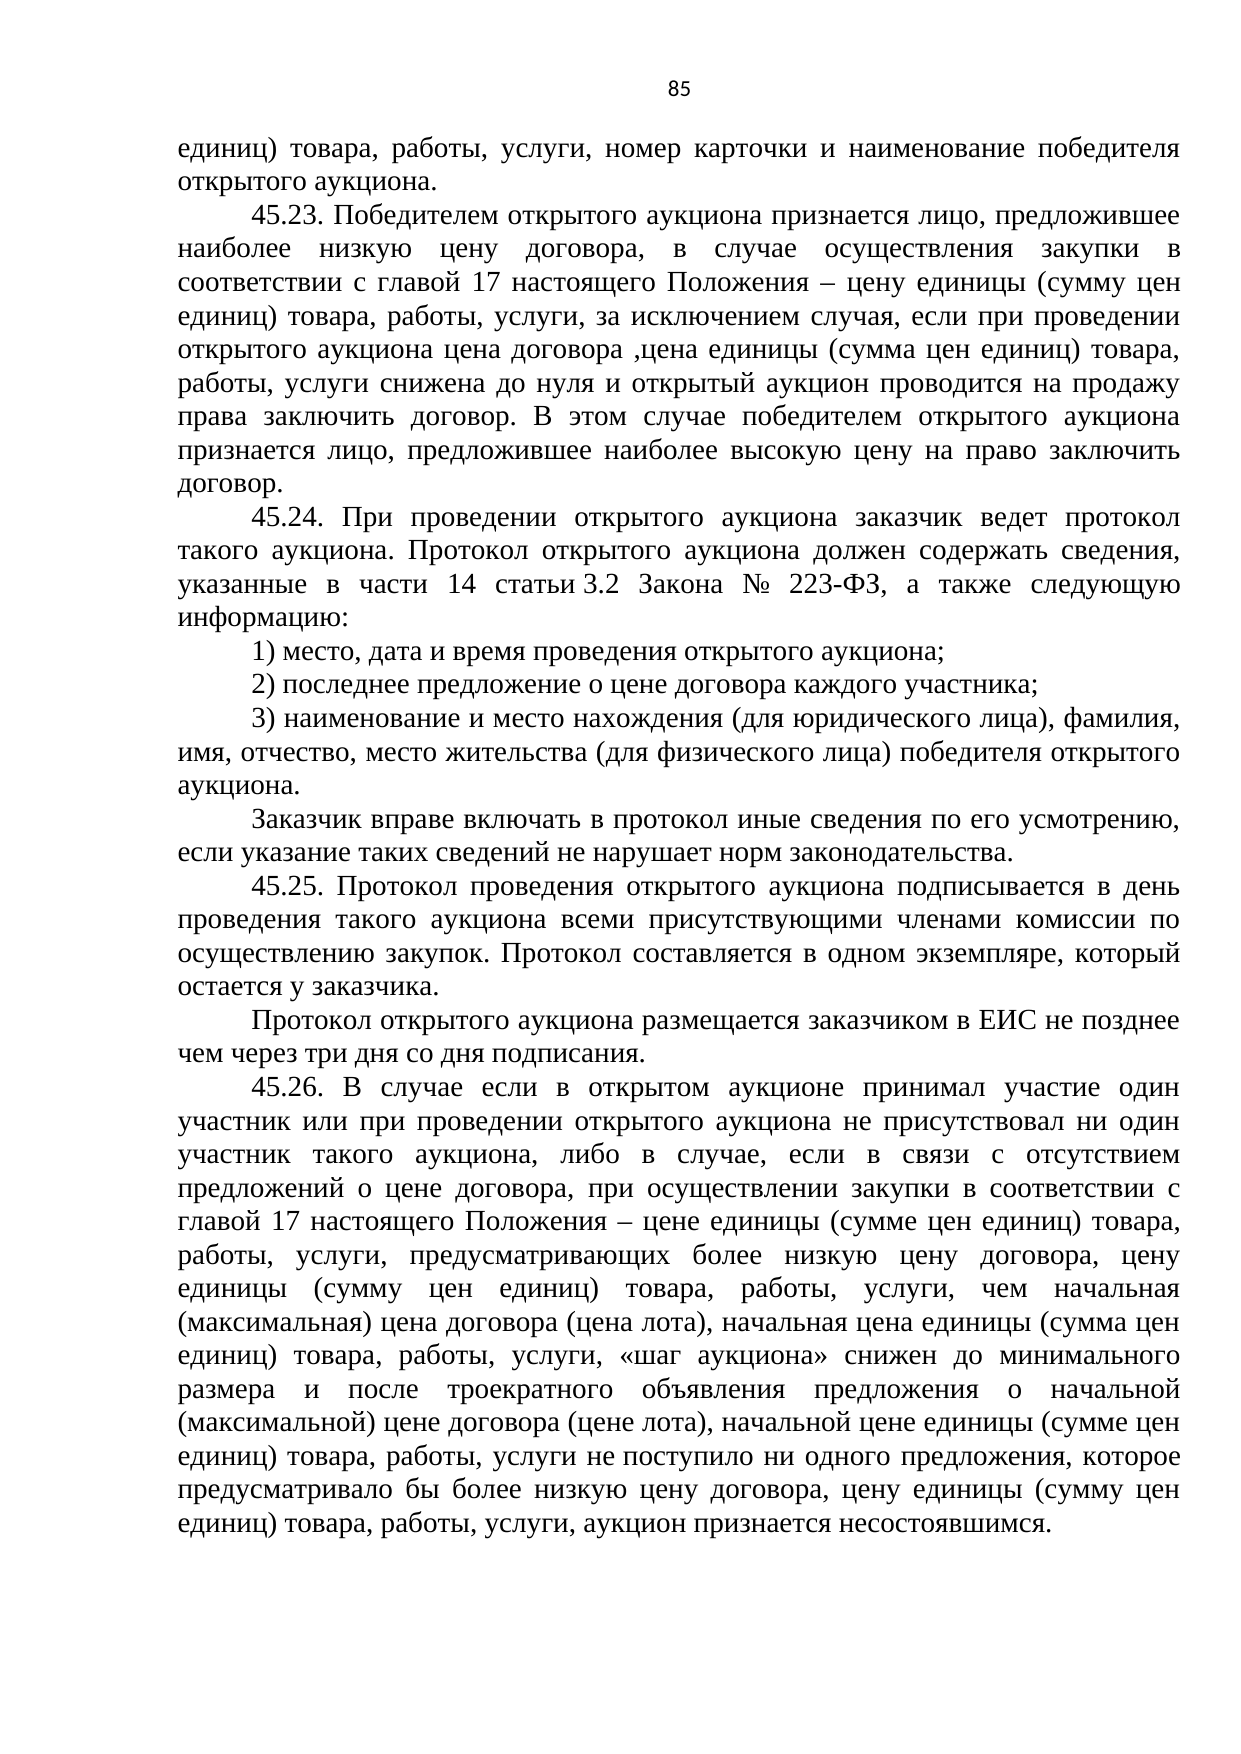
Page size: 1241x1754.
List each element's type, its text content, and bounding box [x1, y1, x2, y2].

text 45.26. В случае если в открытом аукционе принимал участие один участник или при проведении открытого аукциона не присутствовал ни один участник такого аукциона, либо в случае, если в связи с отсутствием предложений о цене договора, при осуществлении закупки в соответствии с главой 17 настоящего Положения – цене единицы (сумме цен единиц) товара, работы, услуги, предусматривающих более низкую цену договора, цену единицы (сумму цен единиц) товара, работы, услуги, чем начальная (максимальная) цена договора (цена лота), начальная цена единицы (сумма цен единиц) товара, работы, услуги, «шаг аукциона» снижен до минимального размера и после троекратного объявления предложения о начальной (максимальной) цене договора (цене лота), начальной цене единицы (сумме цен единиц) товара, работы, услуги не поступило ни одного предложения, которое предусматривало бы более низкую цену договора, цену единицы (сумму цен единиц) товара, работы, услуги, аукцион признается несостоявшимся. [177, 1069, 1181, 1539]
text 45.25. Протокол проведения открытого аукциона подписывается в день проведения такого аукциона всеми присутствующими членами комиссии по осуществлению закупок. Протокол составляется в одном экземпляре, который остается у заказчика. [177, 868, 1181, 1002]
text 3) наименование и место нахождения (для юридического лица), фамилия, имя, отчество, место жительства (для физического лица) победителя открытого аукциона. [177, 700, 1181, 801]
text 2) последнее предложение о цене договора каждого участника; [177, 667, 1181, 700]
text 1) место, дата и время проведения открытого аукциона; [177, 633, 1181, 667]
text Заказчик вправе включать в протокол иные сведения по его усмотрению, если указание таких сведений не нарушает норм законодательства. [177, 801, 1181, 868]
text Протокол открытого аукциона размещается заказчиком в ЕИС не позднее чем через три дня со дня подписания. [177, 1002, 1181, 1069]
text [177, 130, 1181, 197]
text 45.23. Победителем открытого аукциона признается лицо, предложившее наиболее низкую цену договора, в случае осуществления закупки в соответствии с главой 17 настоящего Положения – цену единицы (сумму цен единиц) товара, работы, услуги, за исключением случая, если при проведении открытого аукциона цена договора ,цена единицы (сумма цен единиц) товара, работы, услуги снижена до нуля и открытый аукцион проводится на продажу права заключить договор. В этом случае победителем открытого аукциона признается лицо, предложившее наиболее высокую цену на право заключить договор. [177, 197, 1181, 499]
text 45.24. При проведении открытого аукциона заказчик ведет протокол такого аукциона. Протокол открытого аукциона должен содержать сведения, указанные в части 14 статьи 3.2 Закона № 223-ФЗ, а также следующую информацию: [177, 499, 1181, 633]
